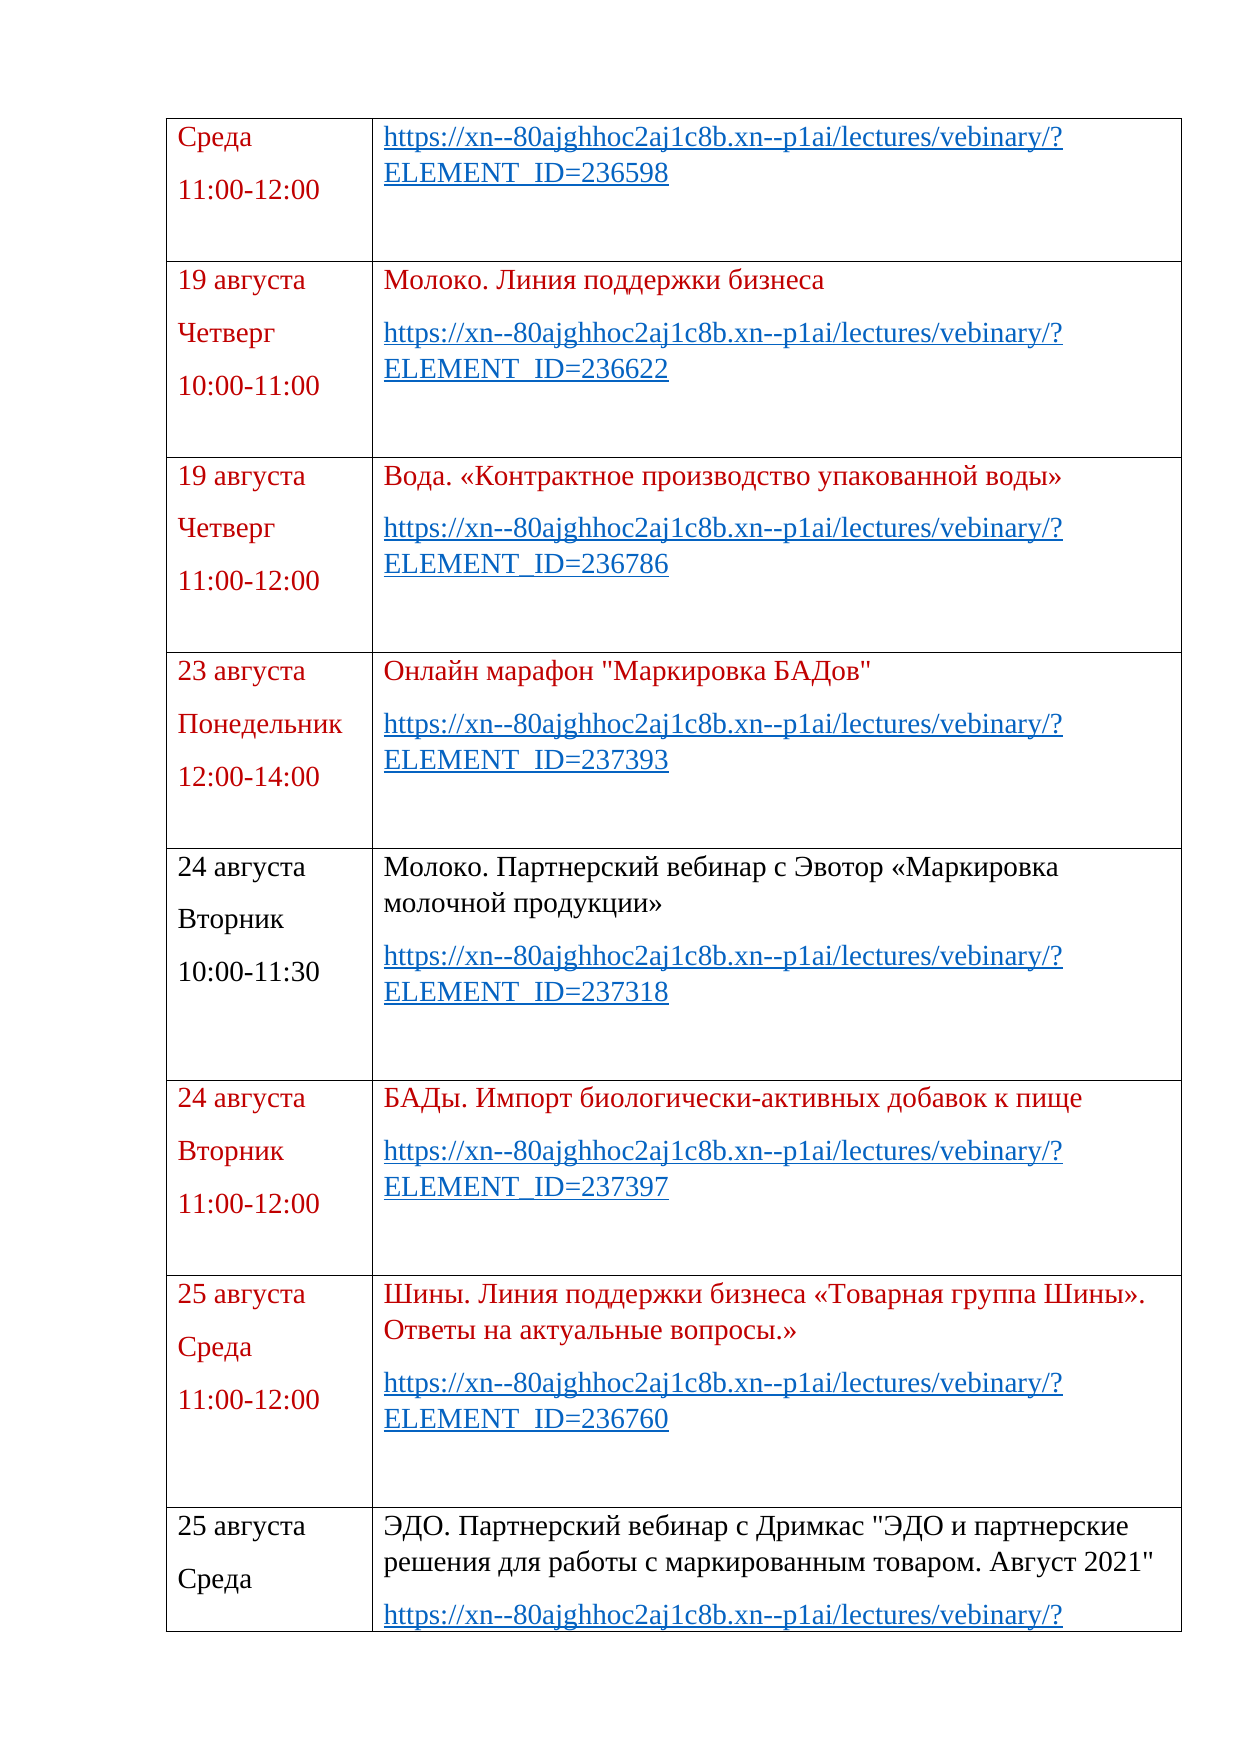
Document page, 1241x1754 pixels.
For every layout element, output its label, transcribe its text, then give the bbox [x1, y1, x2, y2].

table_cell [167, 119, 372, 261]
table_cell 23 августа Понедельник 12:00-14:00 [167, 653, 372, 848]
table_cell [373, 1508, 1181, 1631]
table_cell Молоко. Линия поддержки бизнеса https://xn--80ajghhoc2aj1c8b.xn--p1ai/lectures/vebinary/?ELEMENT_ID=236622 [373, 262, 1181, 457]
table_cell Онлайн марафон "Маркировка БАДов" https://xn--80ajghhoc2aj1c8b.xn--p1ai/lectures/vebinary/?ELEMENT_ID=237393 [373, 653, 1181, 848]
table_cell 19 августа Четверг 10:00-11:00 [167, 262, 372, 457]
table_cell 19 августа Четверг 11:00-12:00 [167, 458, 372, 652]
table_cell Молоко. Партнерский вебинар с Эвотор «Маркировка молочной продукции» https://xn--80ajghhoc2aj1c8b.xn--p1ai/lectures/vebinary/?ELEMENT_ID=237318 [373, 849, 1181, 1079]
table_cell 24 августа Вторник 11:00-12:00 [167, 1081, 372, 1275]
table_cell 25 августа Среда 11:00-12:00 [167, 1276, 372, 1507]
table_cell Вода. «Контрактное производство упакованной воды» https://xn--80ajghhoc2aj1c8b.xn--p1ai/lectures/vebinary/?ELEMENT_ID=236786 [373, 458, 1181, 652]
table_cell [373, 119, 1181, 261]
table_cell Шины. Линия поддержки бизнеса «Товарная группа Шины». Ответы на актуальные вопросы.» https://xn--80ajghhoc2aj1c8b.xn--p1ai/lectures/vebinary/?ELEMENT_ID=236760 [373, 1276, 1181, 1507]
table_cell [167, 1508, 372, 1631]
table_cell 24 августа Вторник 10:00-11:30 [167, 849, 372, 1079]
table_cell БАДы. Импорт биологически-активных добавок к пище https://xn--80ajghhoc2aj1c8b.xn--p1ai/lectures/vebinary/?ELEMENT_ID=237397 [373, 1081, 1181, 1275]
